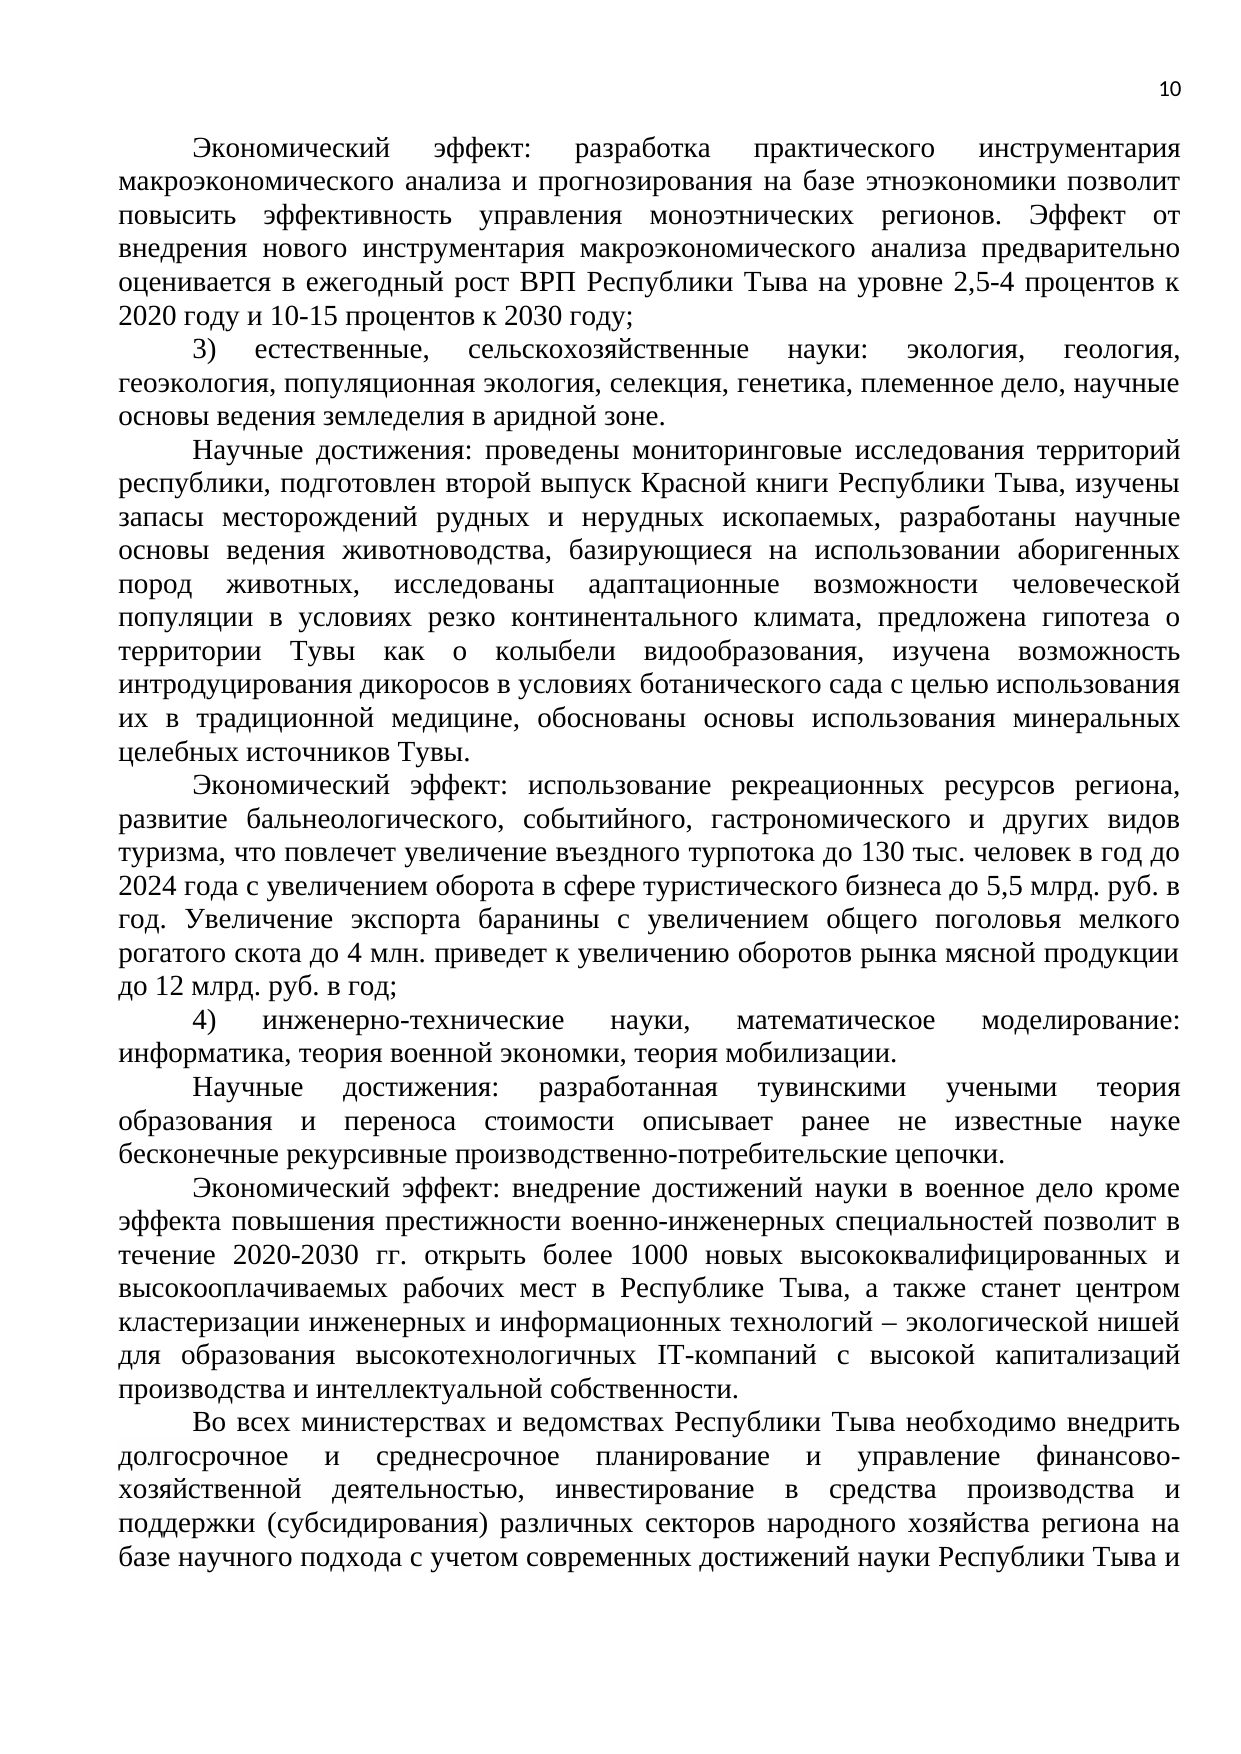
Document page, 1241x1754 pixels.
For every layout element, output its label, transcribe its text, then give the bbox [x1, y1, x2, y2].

text Экономический эффект: внедрение достижений науки в военное дело кроме эффекта повышения престижности военно-инженерных специальностей позволит в течение 2020-2030 гг. открыть более 1000 новых высококвалифицированных и высокооплачиваемых рабочих мест в Республике Тыва, а также станет центром кластеризации инженерных и информационных технологий – экологической нишей для образования высокотехнологичных IT-компаний с высокой капитализаций производства и интеллектуальной собственности. [118, 1170, 1181, 1404]
text Экономический эффект: использование рекреационных ресурсов региона, развитие бальнеологического, событийного, гастрономического и других видов туризма, что повлечет увеличение въездного турпотока до 130 тыс. человек в год до 2024 года с увеличением оборота в сфере туристического бизнеса до 5,5 млрд. руб. в год. Увеличение экспорта баранины с увеличением общего поголовья мелкого рогатого скота до 4 млн. приведет к увеличению оборотов рынка мясной продукции до 12 млрд. руб. в год; [118, 767, 1181, 1002]
text Экономический эффект: разработка практического инструментария макроэкономического анализа и прогнозирования на базе этноэкономики позволит повысить эффективность управления моноэтнических регионов. Эффект от внедрения нового инструментария макроэкономического анализа предварительно оценивается в ежегодный рост ВРП Республики Тыва на уровне 2,5-4 процентов к 2020 году и 10-15 процентов к 2030 году; [118, 130, 1181, 331]
text 3) естественные, сельскохозяйственные науки: экология, геология, геоэкология, популяционная экология, селекция, генетика, племенное дело, научные основы ведения земледелия в аридной зоне. [118, 331, 1181, 432]
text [118, 1404, 1181, 1438]
text 4) инженерно-технические науки, математическое моделирование: информатика, теория военной экономки, теория мобилизации. [118, 1002, 1181, 1069]
text Научные достижения: разработанная тувинскими учеными теория образования и переноса стоимости описывает ранее не известные науке бесконечные рекурсивные производственно-потребительские цепочки. [118, 1069, 1181, 1170]
text Научные достижения: проведены мониторинговые исследования территорий республики, подготовлен второй выпуск Красной книги Республики Тыва, изучены запасы месторождений рудных и нерудных ископаемых, разработаны научные основы ведения животноводства, базирующиеся на использовании аборигенных пород животных, исследованы адаптационные возможности человеческой популяции в условиях резко континентального климата, предложена гипотеза о территории Тувы как о колыбели видообразования, изучена возможность интродуцирования дикоросов в условиях ботанического сада с целью использования их в традиционной медицине, обоснованы основы использования минеральных целебных источников Тувы. [118, 432, 1181, 767]
